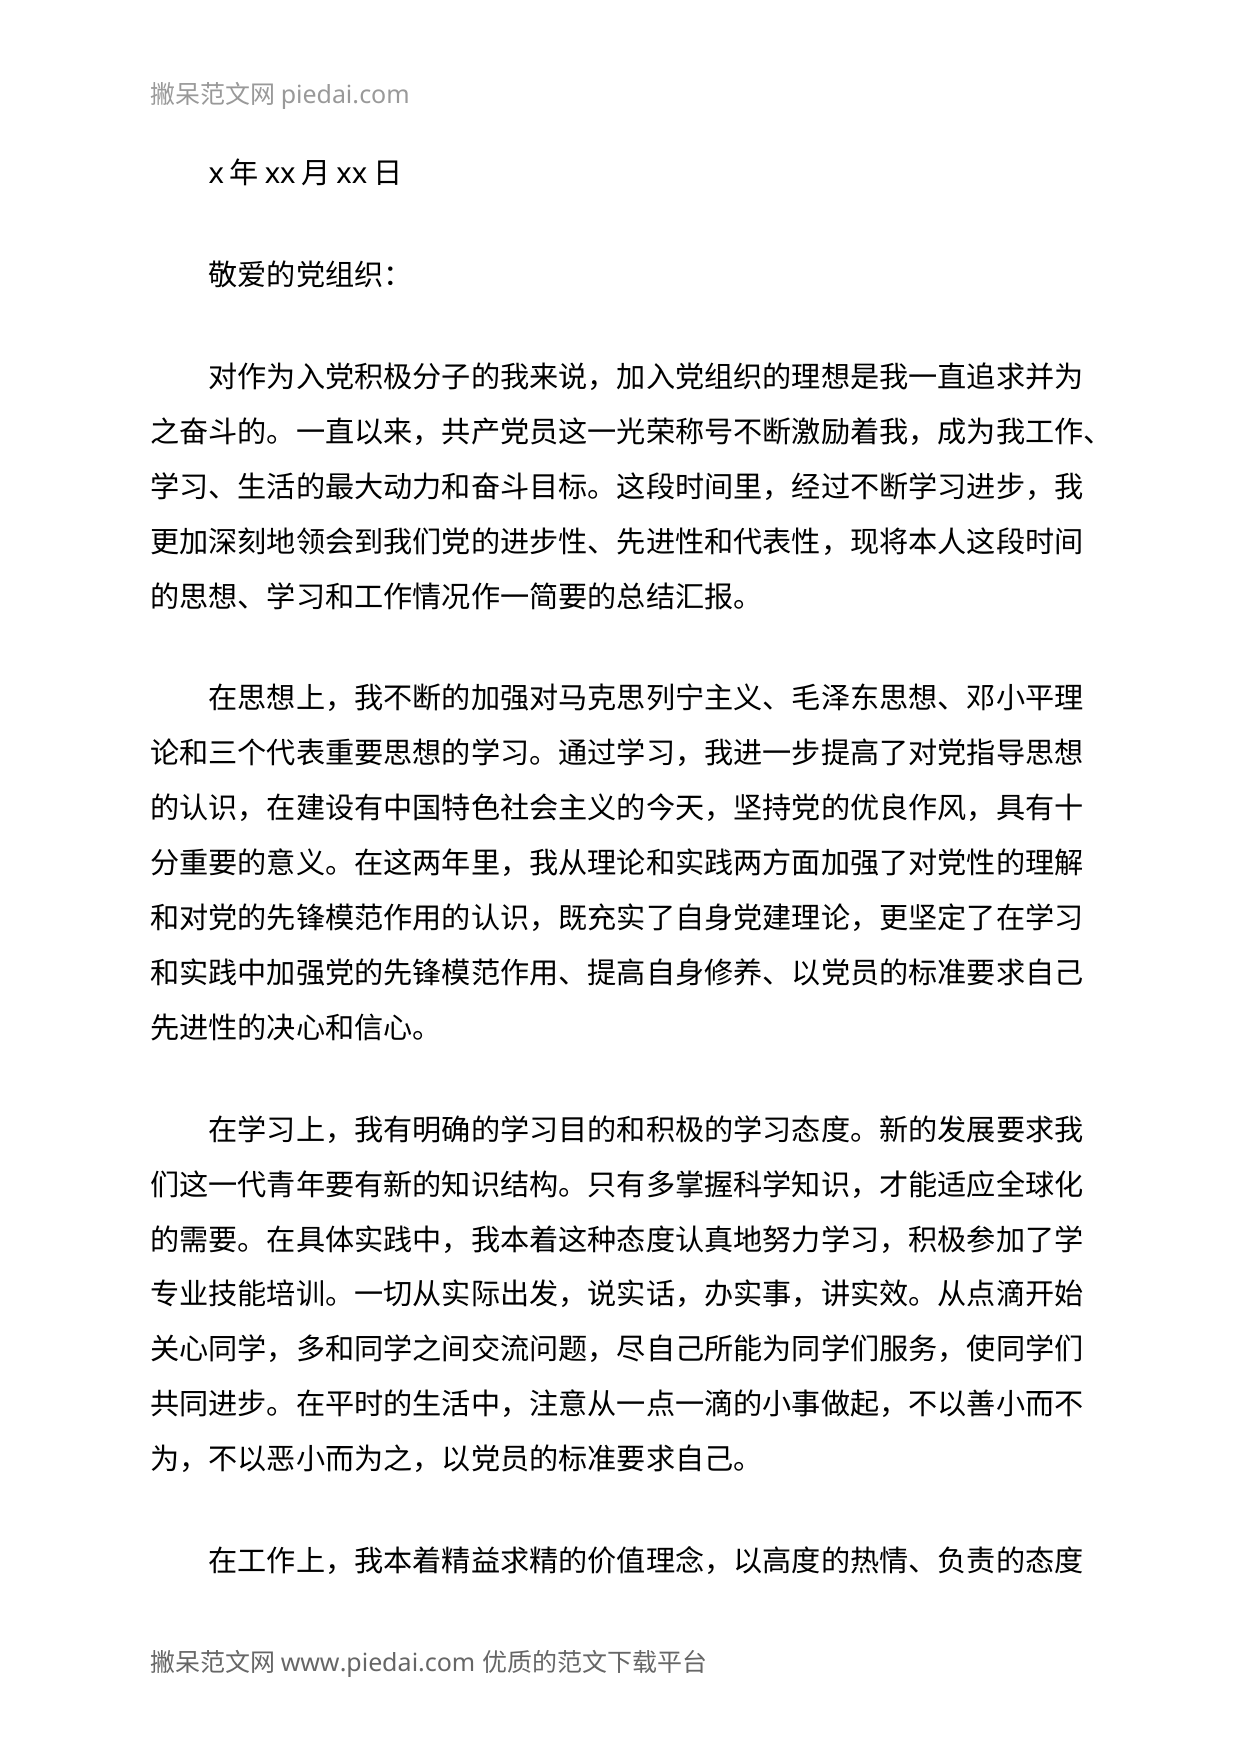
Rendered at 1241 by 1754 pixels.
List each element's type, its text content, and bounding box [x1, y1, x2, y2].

text 在思想上，我不断的加强对马克思列宁主义、毛泽东思想、邓小平理论和三个代表重要思想的学习。通过学习，我进一步提高了对党指导思想的认识，在建设有中国特色社会主义的今天，坚持党的优良作风，具有十分重要的意义。在这两年里，我从理论和实践两方面加强了对党性的理解和对党的先锋模范作用的认识，既充实了自身党建理论，更坚定了在学习和实践中加强党的先锋模范作用、提高自身修养、以党员的标准要求自己先进性的决心和信心。 [150, 675, 1090, 1047]
text 在学习上，我有明确的学习目的和积极的学习态度。新的发展要求我们这一代青年要有新的知识结构。只有多掌握科学知识，才能适应全球化的需要。在具体实践中，我本着这种态度认真地努力学习，积极参加了学专业技能培训。一切从实际出发，说实话，办实事，讲实效。从点滴开始关心同学，多和同学之间交流问题，尽自己所能为同学们服务，使同学们共同进步。在平时的生活中，注意从一点一滴的小事做起，不以善小而不为，不以恶小而为之，以党员的标准要求自己。 [150, 1106, 1090, 1478]
text x年xx月xx日 [150, 150, 1090, 192]
text 对作为入党积极分子的我来说，加入党组织的理想是我一直追求并为之奋斗的。一直以来，共产党员这一光荣称号不断激励着我，成为我工作、学习、生活的最大动力和奋斗目标。这段时间里，经过不断学习进步，我更加深刻地领会到我们党的进步性、先进性和代表性，现将本人这段时间的思想、学习和工作情况作一简要的总结汇报。 [150, 354, 1090, 616]
text 敬爱的党组织： [150, 252, 1090, 294]
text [150, 1537, 1090, 1580]
